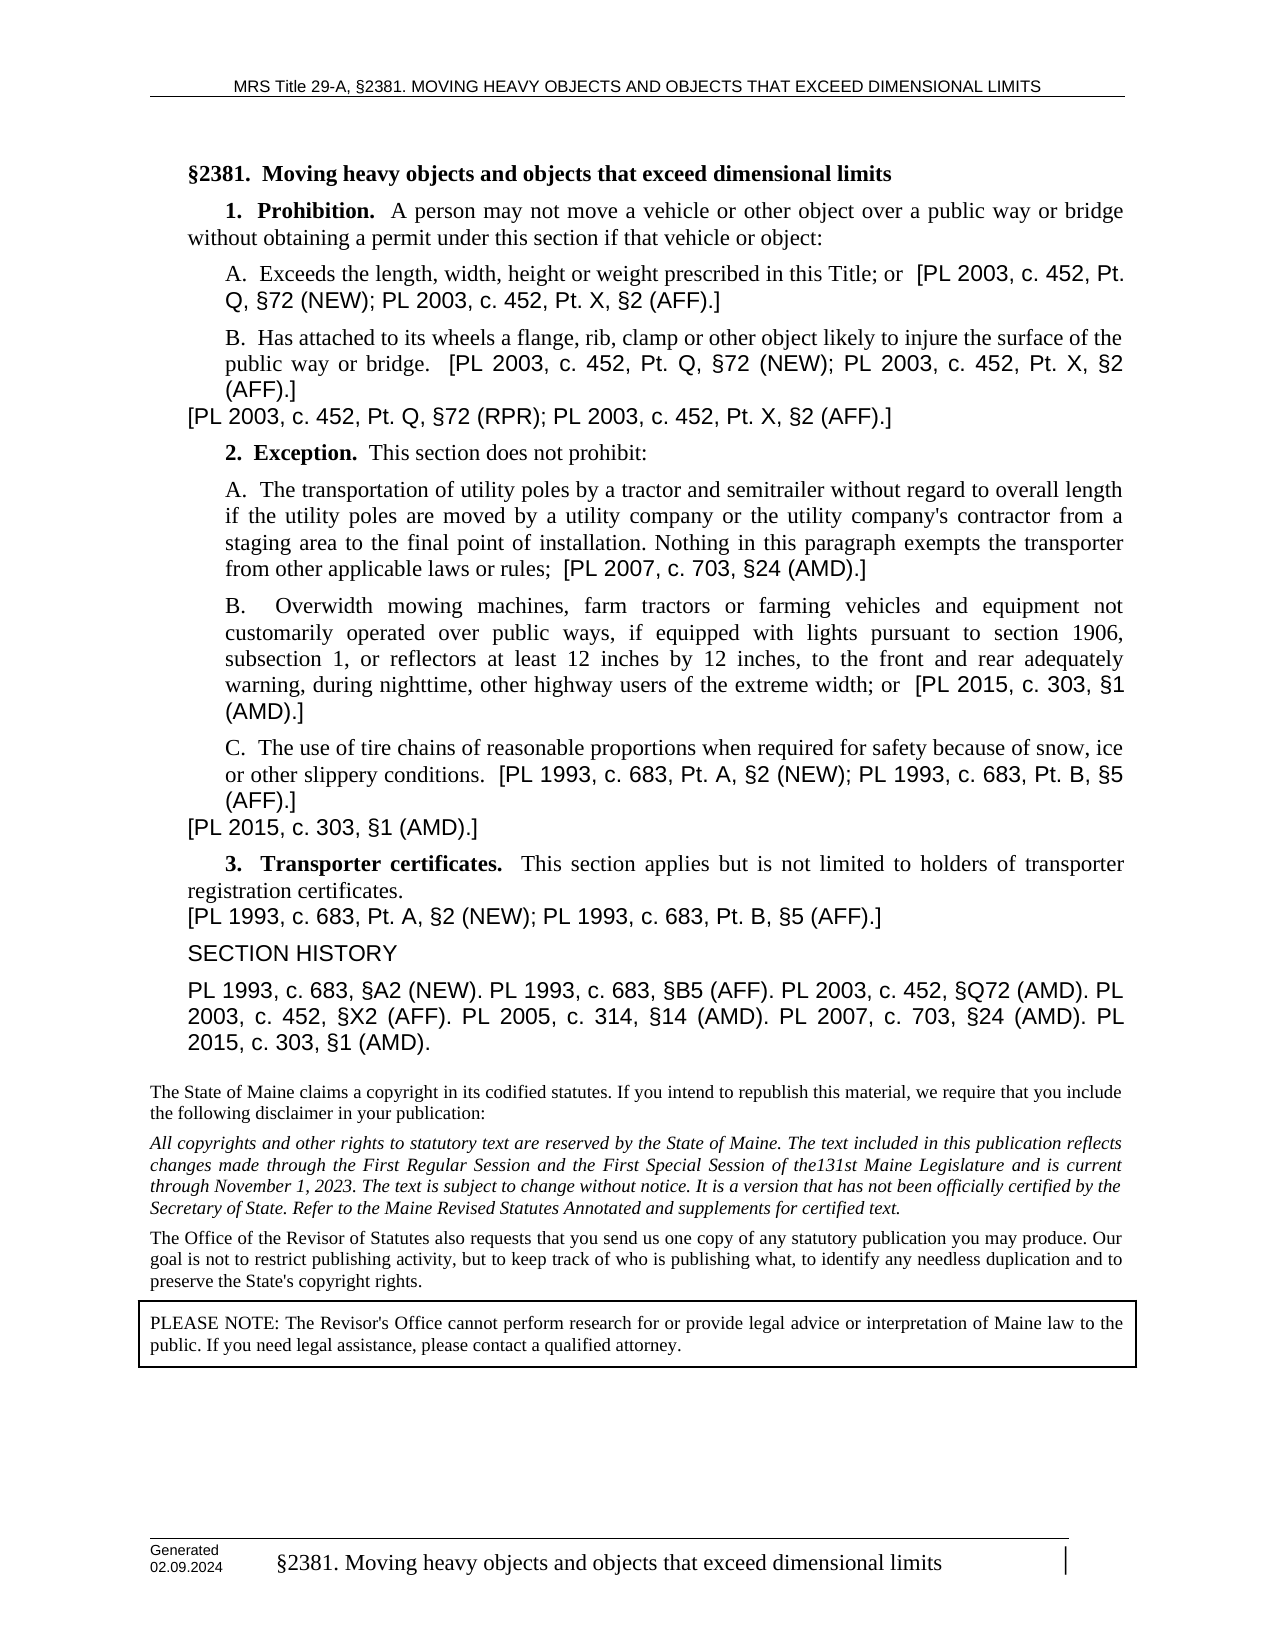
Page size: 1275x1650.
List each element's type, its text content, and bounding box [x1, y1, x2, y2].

text [PL 2015, c. 303, §1 (AMD).] [187, 814, 1125, 840]
text 3. Transporter certificates. This section applies but is not limited to holders of transporter registration certificates. [187, 850, 1125, 903]
text C. The use of tire chains of reasonable proportions when required for safety because of snow, ice or other slippery conditions. [PL 1993, c. 683, Pt. A, §2 (NEW); PL 1993, c. 683, Pt. B, §5 (AFF).] [225, 734, 1125, 814]
text PL 1993, c. 683, §A2 (NEW). PL 1993, c. 683, §B5 (AFF). PL 2003, c. 452, §Q72 (AMD). PL 2003, c. 452, §X2 (AFF). PL 2005, c. 314, §14 (AMD). PL 2007, c. 703, §24 (AMD). PL 2015, c. 303, §1 (AMD). [187, 977, 1125, 1056]
text SECTION HISTORY [187, 940, 1125, 966]
text [PL 2003, c. 452, Pt. Q, §72 (RPR); PL 2003, c. 452, Pt. X, §2 (AFF).] [187, 403, 1125, 429]
text [PL 1993, c. 683, Pt. A, §2 (NEW); PL 1993, c. 683, Pt. B, §5 (AFF).] [187, 903, 1125, 929]
text 1. Prohibition. A person may not move a vehicle or other object over a public way or bridge without obtaining a permit under this section if that vehicle or object: [187, 197, 1125, 250]
text §2381. Moving heavy objects and objects that exceed dimensional limits [187, 160, 1125, 187]
text 2. Exception. This section does not prohibit: [187, 439, 1125, 466]
text PLEASE NOTE: The Revisor's Office cannot perform research for or provide legal advice or interpretation of Maine law to the public. If you need legal assistance, please contact a qualified attorney. [140, 1302, 1135, 1366]
text The Office of the Revisor of Statutes also requests that you send us one copy of any statutory publication you may produce. Our goal is not to restrict publishing activity, but to keep track of who is publishing what, to identify any needless duplication and to preserve the State's copyright rights. [150, 1227, 1125, 1291]
text B. Has attached to its wheels a flange, rib, clamp or other object likely to injure the surface of the public way or bridge. [PL 2003, c. 452, Pt. Q, §72 (NEW); PL 2003, c. 452, Pt. X, §2 (AFF).] [225, 323, 1125, 403]
text A. The transportation of utility poles by a tractor and semitrailer without regard to overall length if the utility poles are moved by a utility company or the utility company's contractor from a staging area to the final point of installation. Nothing in this paragraph exempts the transporter from other applicable laws or rules; [PL 2007, c. 703, §24 (AMD).] [225, 476, 1125, 582]
text A. Exceeds the length, width, height or weight prescribed in this Title; or [PL 2003, c. 452, Pt. Q, §72 (NEW); PL 2003, c. 452, Pt. X, §2 (AFF).] [225, 260, 1125, 313]
text All copyrights and other rights to statutory text are reserved by the State of Maine. The text included in this publication reflects changes made through the First Regular Session and the First Special Session of the131st Maine Legislature and is current through November 1, 2023 . The text is subject to change without notice. It is a version that has not been officially certified by the Secretary of State. Refer to the Maine Revised Statutes Annotated and supplements for certified text. [150, 1132, 1125, 1218]
text B. Overwidth mowing machines, farm tractors or farming vehicles and equipment not customarily operated over public ways, if equipped with lights pursuant to section 1906, subsection 1, or reflectors at least 12 inches by 12 inches, to the front and rear adequately warning, during nighttime, other highway users of the extreme width; or [PL 2015, c. 303, §1 (AMD).] [225, 592, 1125, 724]
text The State of Maine claims a copyright in its codified statutes. If you intend to republish this material, we require that you include the following disclaimer in your publication: [150, 1081, 1125, 1124]
